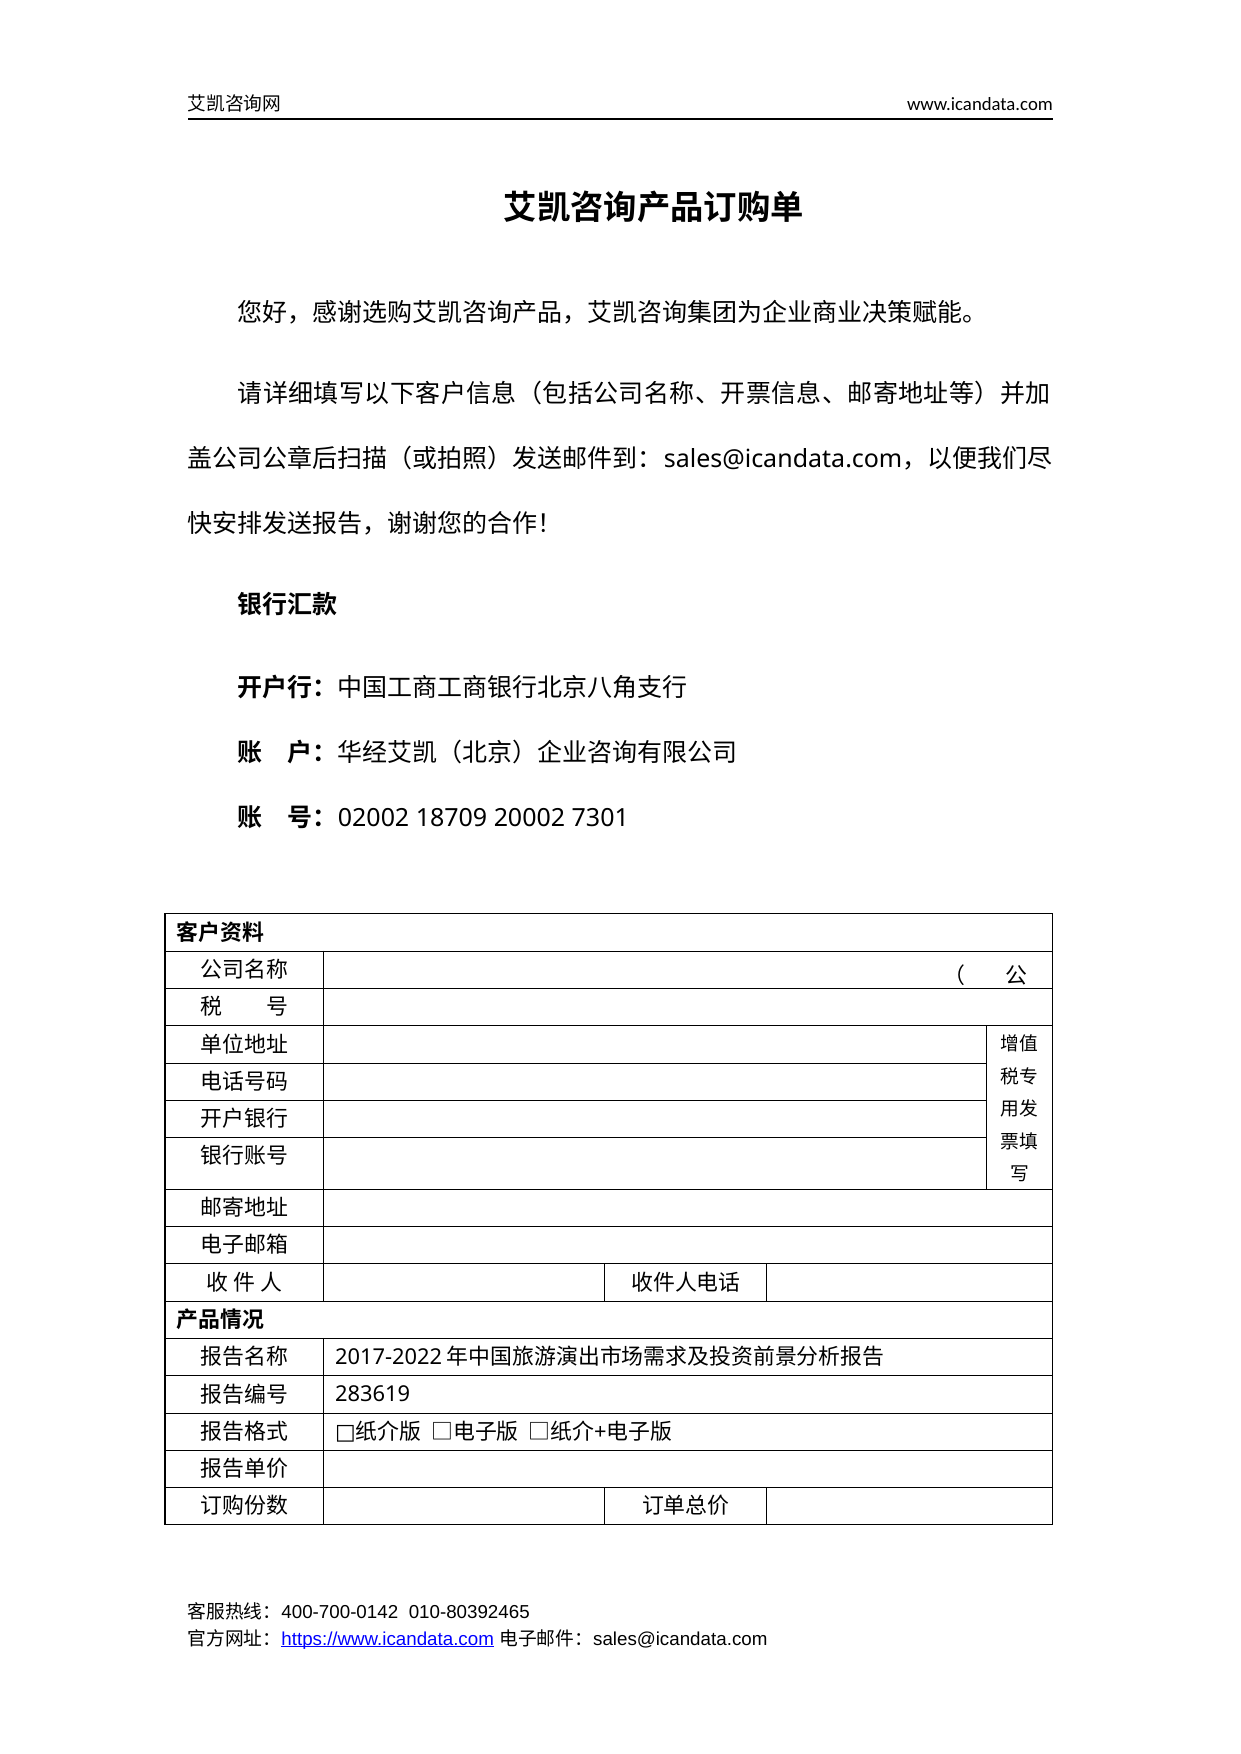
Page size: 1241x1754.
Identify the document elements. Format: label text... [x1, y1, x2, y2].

table_cell 2017-2022年中国旅游演出市场需求及投资前景分析报告 [324, 1339, 1052, 1375]
table_cell 报告单价 [166, 1451, 323, 1487]
text 艾凯咨询产品订购单 [187, 172, 1053, 237]
table_header 客户资料 [166, 914, 1052, 951]
table_cell [324, 1488, 604, 1524]
table_cell 公司名称 [166, 952, 323, 988]
table_cell 增值税专用发票填写 [987, 1026, 1052, 1189]
table_cell 283619 [324, 1376, 1052, 1412]
table_cell 订购份数 [166, 1488, 323, 1524]
text 银行汇款 [187, 570, 1053, 635]
table_cell 税 号 [166, 989, 323, 1025]
table_cell [767, 1264, 1052, 1301]
table_cell 产品情况 [166, 1302, 1052, 1338]
table_cell 报告格式 [166, 1414, 323, 1450]
table_cell [324, 952, 1052, 988]
table_cell 收 件 人 [166, 1264, 323, 1301]
table_cell 银行账号 [166, 1138, 323, 1189]
table_cell [324, 989, 1052, 1025]
table_cell [324, 1138, 986, 1189]
table_cell 报告编号 [166, 1376, 323, 1412]
table_cell [324, 1190, 1052, 1226]
text 您好，感谢选购艾凯咨询产品，艾凯咨询集团为企业商业决策赋能。 [187, 278, 1053, 343]
table_cell 单位地址 [166, 1026, 323, 1062]
table_cell 开户银行 [166, 1101, 323, 1137]
table_cell [767, 1488, 1052, 1524]
table_cell 订单总价 [605, 1488, 766, 1524]
text 请详细填写以下客户信息（包括公司名称、开票信息、邮寄地址等）并加盖公司公章后扫描（或拍照）发送邮件到：sales@icandata.com，以便我们尽快安排发送报告，谢谢您的合作！ [187, 359, 1053, 554]
table_cell [324, 1101, 986, 1137]
table_cell 电话号码 [166, 1064, 323, 1100]
table_cell [324, 1026, 986, 1062]
text 账 号：02002 18709 20002 7301 [187, 783, 1053, 848]
table_cell [324, 1451, 1052, 1487]
table_cell 邮寄地址 [166, 1190, 323, 1226]
text 开户行：中国工商工商银行北京八角支行 [187, 653, 1053, 718]
table_cell 报告名称 [166, 1339, 323, 1375]
table_cell □纸介版 □电子版 □纸介+电子版 [324, 1414, 1052, 1450]
text 账 户：华经艾凯（北京）企业咨询有限公司 [187, 718, 1053, 783]
table_cell 电子邮箱 [166, 1227, 323, 1263]
table_cell 收件人电话 [605, 1264, 766, 1301]
table_cell [324, 1227, 1052, 1263]
table_cell [324, 1264, 604, 1301]
table_cell [324, 1064, 986, 1100]
